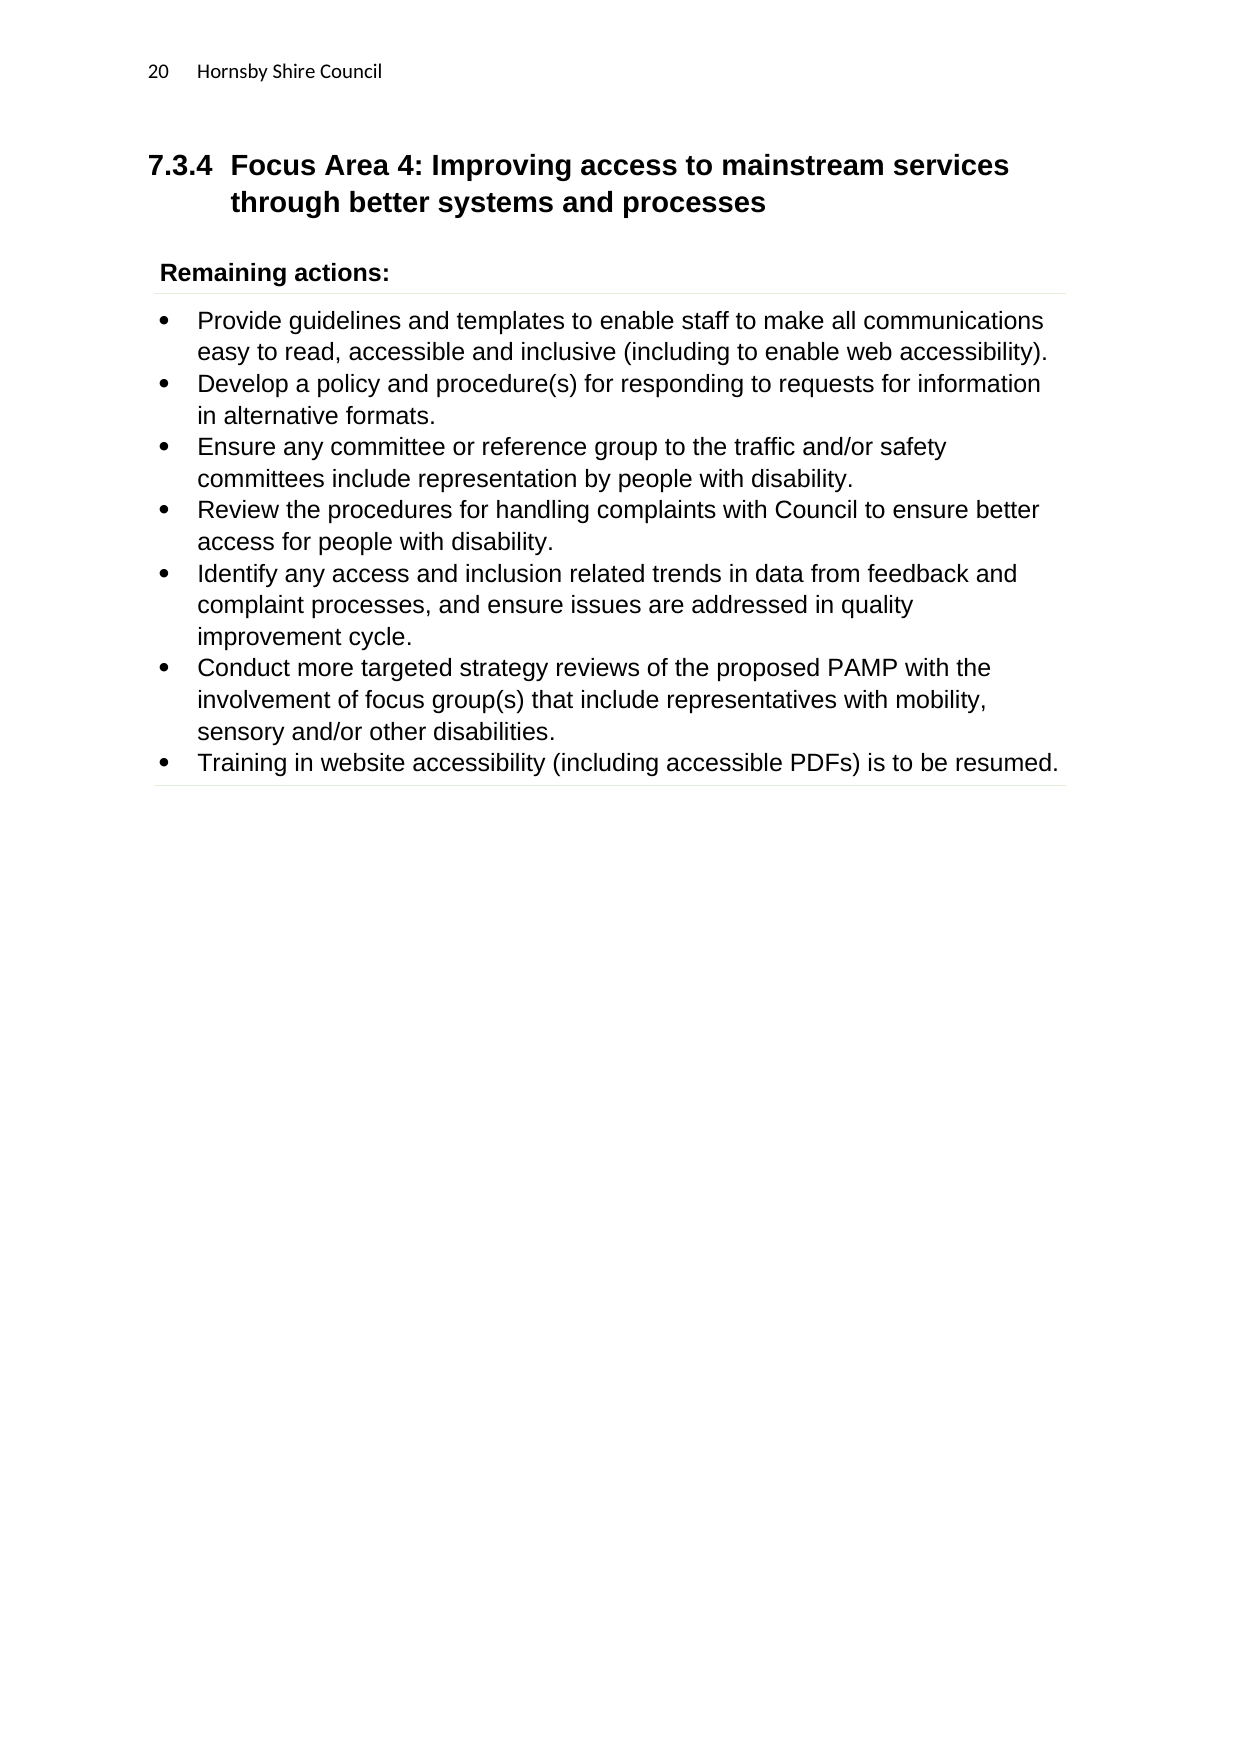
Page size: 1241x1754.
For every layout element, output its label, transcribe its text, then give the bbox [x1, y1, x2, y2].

subtitle Focus Area 4: Improving access to mainstream services through better systems and processes [148, 148, 1092, 218]
table_cell Provide guidelines and templates to enable staff to make all communications easy to read, accessible and inclusive (including to enable web accessibility). Develop a policy and procedure(s) for responding to requests for information in alternative formats. Ensure any committee or reference group to the traffic and/or safety committees include representation by people with disability. Review the procedures for handling complaints with Council to ensure better access for people with disability. Identify any access and inclusion related trends in data from feedback and complaint processes, and ensure issues are addressed in quality improvement cycle. Conduct more targeted strategy reviews of the proposed PAMP with the involvement of focus group(s) that include representatives with mobility, sensory and/or other disabilities. Training in website accessibility (including accessible PDFs) is to be resumed. [154, 294, 1066, 785]
table_header Remaining actions: [154, 246, 1066, 293]
